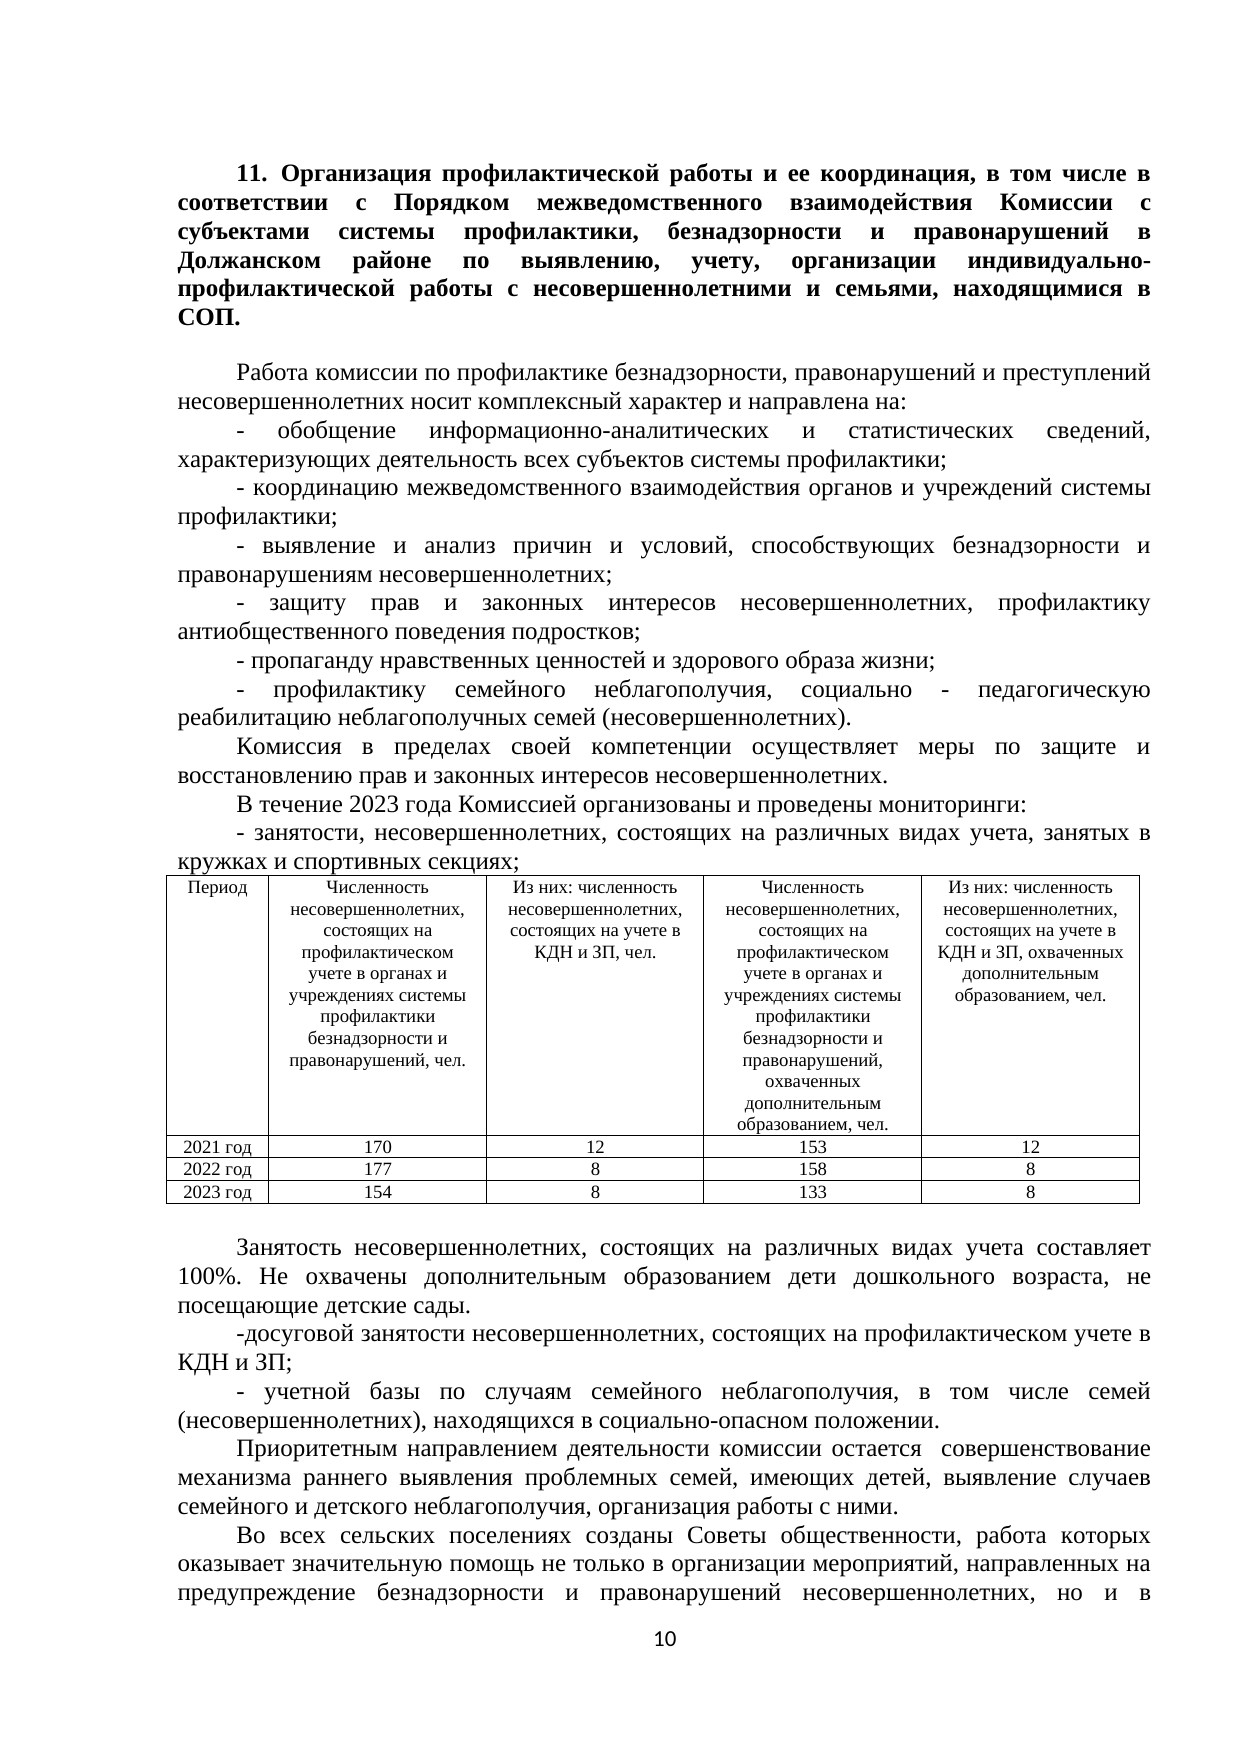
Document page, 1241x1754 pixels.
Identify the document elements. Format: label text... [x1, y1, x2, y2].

table_cell 8 [922, 1158, 1139, 1180]
table_header Период [167, 876, 268, 1135]
text - учетной базы по случаям семейного неблагополучия, в том числе семей (несовершеннолетних), находящихся в социально-опасном положении. [177, 1376, 1152, 1433]
text Комиссия в пределах своей компетенции осуществляет меры по защите и восстановлению прав и законных интересов несовершеннолетних. [177, 731, 1152, 789]
table_header Численность несовершеннолетних, состоящих на профилактическом учете в органах и учреждениях системы профилактики безнадзорности и правонарушений, охваченных дополнительным образованием, чел. [704, 876, 921, 1135]
table_cell 133 [704, 1181, 921, 1202]
text -досуговой занятости несовершеннолетних, состоящих на профилактическом учете в КДН и ЗП; [177, 1318, 1152, 1376]
text - пропаганду нравственных ценностей и здорового образа жизни; [177, 645, 1152, 674]
text Приоритетным направлением деятельности комиссии остается совершенствование механизма раннего выявления проблемных семей, имеющих детей, выявление случаев семейного и детского неблагополучия, организация работы с ними. [177, 1433, 1152, 1520]
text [177, 1520, 1152, 1606]
table_cell 170 [269, 1136, 486, 1157]
text Работа комиссии по профилактике безнадзорности, правонарушений и преступлений несовершеннолетних носит комплексный характер и направлена на: [177, 357, 1152, 415]
table_cell 12 [922, 1136, 1139, 1157]
table_cell 153 [704, 1136, 921, 1157]
table_cell 2022 год [167, 1158, 268, 1180]
text В течение 2023 года Комиссией организованы и проведены мониторинги: [177, 789, 1152, 817]
table_cell 8 [487, 1181, 703, 1202]
table_cell 158 [704, 1158, 921, 1180]
text - занятости, несовершеннолетних, состоящих на различных видах учета, занятых в кружках и спортивных секциях; [177, 817, 1152, 875]
table_cell 154 [269, 1181, 486, 1202]
text - профилактику семейного неблагополучия, социально - педагогическую реабилитацию неблагополучных семей (несовершеннолетних). [177, 674, 1152, 731]
text - координацию межведомственного взаимодействия органов и учреждений системы профилактики; [177, 472, 1152, 530]
table_cell 2023 год [167, 1181, 268, 1202]
table_header Из них: численность несовершеннолетних, состоящих на учете в КДН и ЗП, охваченных дополнительным образованием, чел. [922, 876, 1139, 1135]
table_cell 2021 год [167, 1136, 268, 1157]
text - обобщение информационно-аналитических и статистических сведений, характеризующих деятельность всех субъектов системы профилактики; [177, 415, 1152, 472]
table_cell 177 [269, 1158, 486, 1180]
table_cell 8 [922, 1181, 1139, 1202]
text - защиту прав и законных интересов несовершеннолетних, профилактику антиобщественного поведения подростков; [177, 587, 1152, 645]
text Занятость несовершеннолетних, состоящих на различных видах учета составляет 100%. Не охвачены дополнительным образованием дети дошкольного возраста, не посещающие детские сады. [177, 1232, 1152, 1318]
text - выявление и анализ причин и условий, способствующих безнадзорности и правонарушениям несовершеннолетних; [177, 530, 1152, 587]
table_cell 12 [487, 1136, 703, 1157]
list Организация профилактической работы и ее координация, в том числе в соответствии с Порядком межведомственного взаимодействия Комиссии с субъектами системы профилактики, безнадзорности и правонарушений в Должанском районе по выявлению, учету, организации индивидуально-профилактической работы с несовершеннолетними и семьями, находящимися в СОП. [177, 158, 1152, 331]
table_header Из них: численность несовершеннолетних, состоящих на учете в КДН и ЗП, чел. [487, 876, 703, 1135]
table_header Численность несовершеннолетних, состоящих на профилактическом учете в органах и учреждениях системы профилактики безнадзорности и правонарушений, чел. [269, 876, 486, 1135]
table_cell 8 [487, 1158, 703, 1180]
